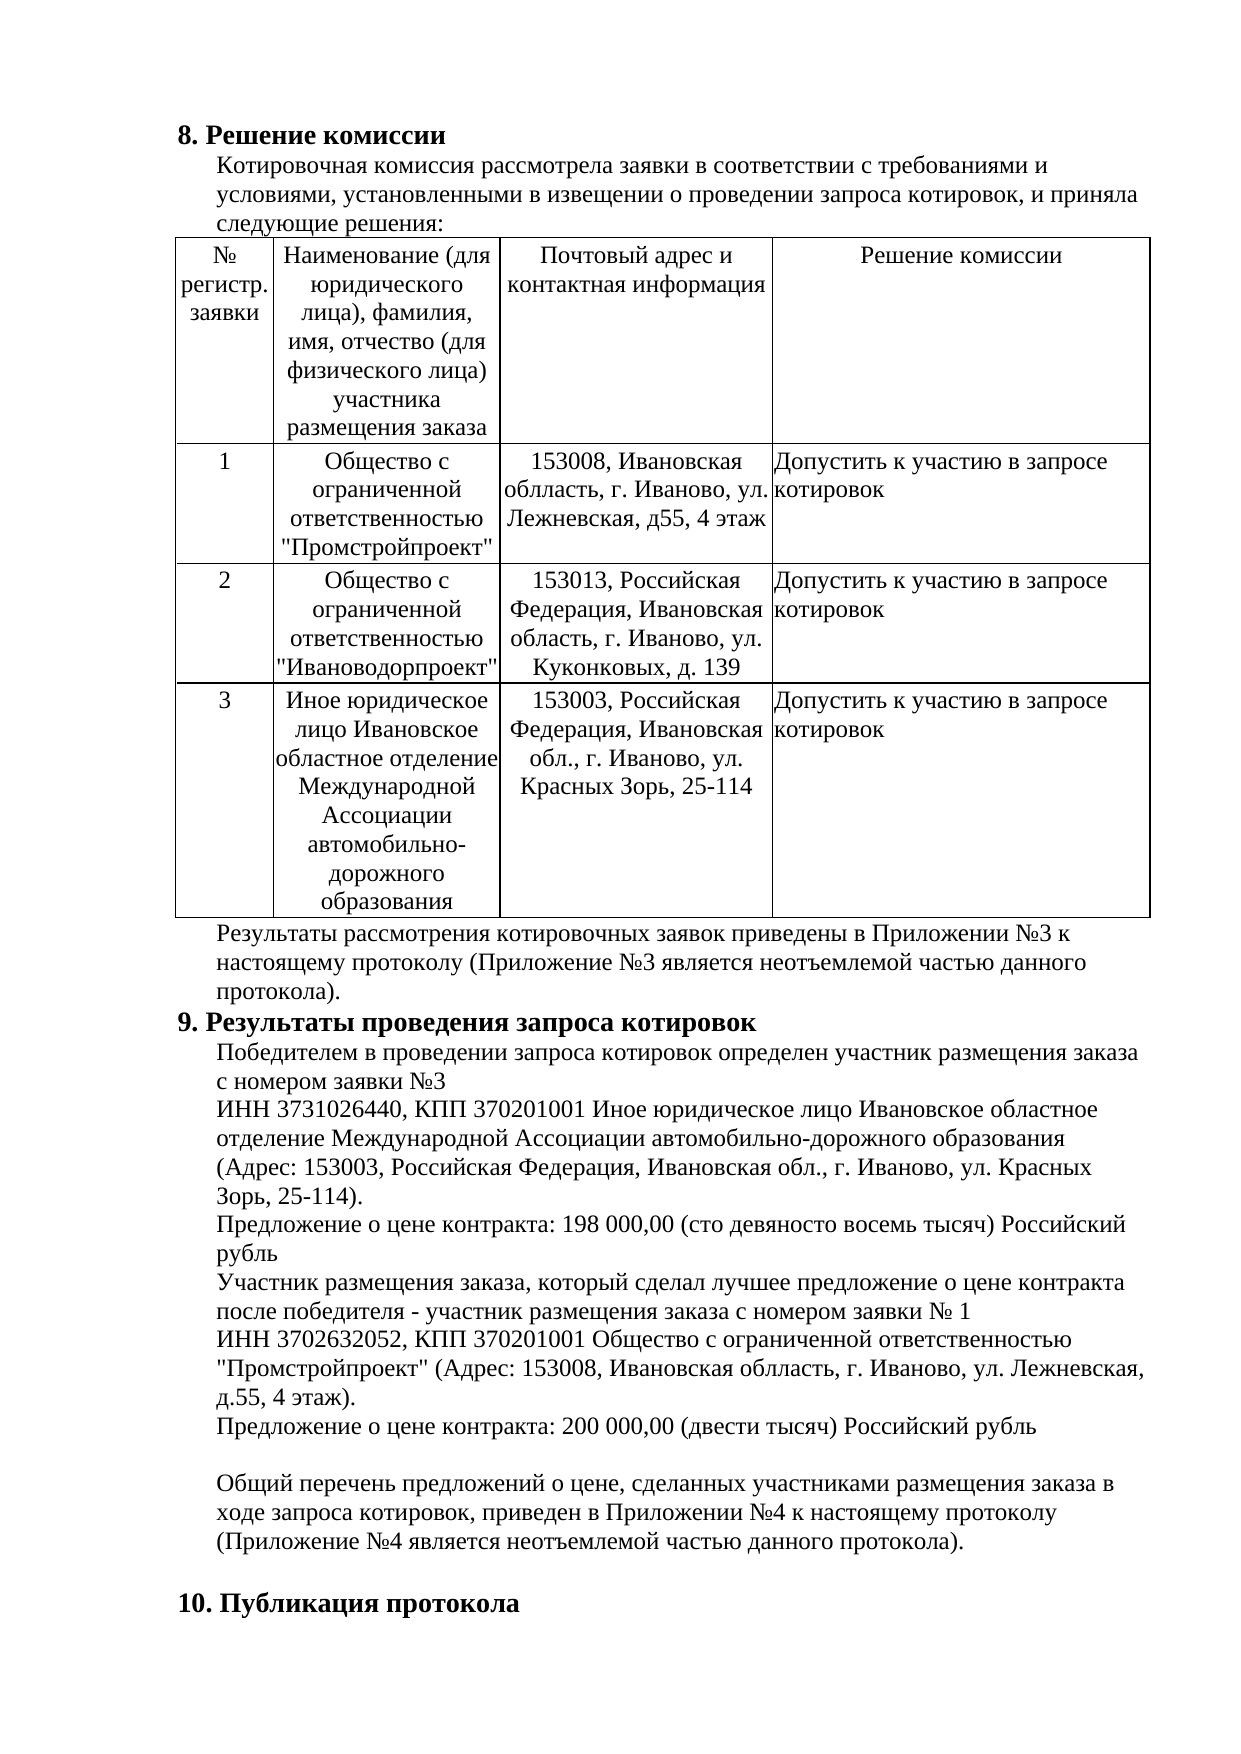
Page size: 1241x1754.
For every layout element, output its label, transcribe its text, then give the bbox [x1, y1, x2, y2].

table_cell 153003, Российская Федерация, Ивановская обл., г. Иваново, ул. Красных Зорь, 25-114 [501, 684, 772, 917]
table_cell 153013, Российская Федерация, Ивановская область, г. Иваново, ул. Куконковых, д. 139 [501, 564, 772, 682]
table_cell 1 [176, 444, 273, 562]
table_cell Общество с ограниченной ответственностью "Ивановодорпроект" [274, 564, 499, 682]
table_header № регистр. заявки [176, 238, 273, 443]
table_cell Допустить к участию в запросе котировок [773, 444, 1149, 562]
text Победителем в проведении запроса котировок определен участник размещения заказа с номером заявки №3 ИНН 3731026440, КПП 370201001 Иное юридическое лицо Ивановское областное отделение Международной Ассоциации автомобильно-дорожного образования (Адрес: 153003, Российская Федерация, Ивановская обл., г. Иваново, ул. Красных Зорь, 25-114). Предложение о цене контракта: 198 000,00 (сто девяносто восемь тысяч) Российский рубль Участник размещения заказа, который сделал лучшее предложение о цене контракта после победителя - участник размещения заказа с номером заявки № 1 ИНН 3702632052, КПП 370201001 Общество с ограниченной ответственностью "Промстройпроект" (Адрес: 153008, Ивановская облласть, г. Иваново, ул. Лежневская, д.55, 4 этаж). Предложение о цене контракта: 200 000,00 (двести тысяч) Российский рубль Общий перечень предложений о цене, сделанных участниками размещения заказа в ходе запроса котировок, приведен в Приложении №4 к настоящему протоколу (Приложение №4 является неотъемлемой частью данного протокола). [216, 1037, 1152, 1554]
table_cell Допустить к участию в запросе котировок [773, 684, 1149, 917]
table_header Решение комиссии [773, 238, 1149, 443]
text 10. Публикация протокола [177, 1586, 1152, 1618]
text Результаты рассмотрения котировочных заявок приведены в Приложении №3 к настоящему протоколу (Приложение №3 является неотъемлемой частью данного протокола). [216, 918, 1152, 1004]
text 9. Результаты проведения запроса котировок [177, 1004, 1152, 1037]
text 8. Решение комиссии [177, 118, 1152, 151]
table_cell Общество с ограниченной ответственностью "Промстройпроект" [274, 444, 499, 562]
table_cell 153008, Ивановская облласть, г. Иваново, ул. Лежневская, д55, 4 этаж [501, 444, 772, 562]
table_cell 2 [176, 564, 273, 682]
table_header Почтовый адрес и контактная информация [501, 238, 772, 443]
text Котировочная комиссия рассмотрела заявки в соответствии с требованиями и условиями, установленными в извещении о проведении запроса котировок, и приняла следующие решения: [216, 151, 1152, 237]
table_header Наименование (для юридического лица), фамилия, имя, отчество (для физического лица) участника размещения заказа [274, 238, 499, 443]
table_cell 3 [176, 683, 273, 917]
table_cell Допустить к участию в запросе котировок [773, 564, 1149, 682]
table_cell Иное юридическое лицо Ивановское областное отделение Международной Ассоциации автомобильно-дорожного образования [274, 684, 499, 917]
